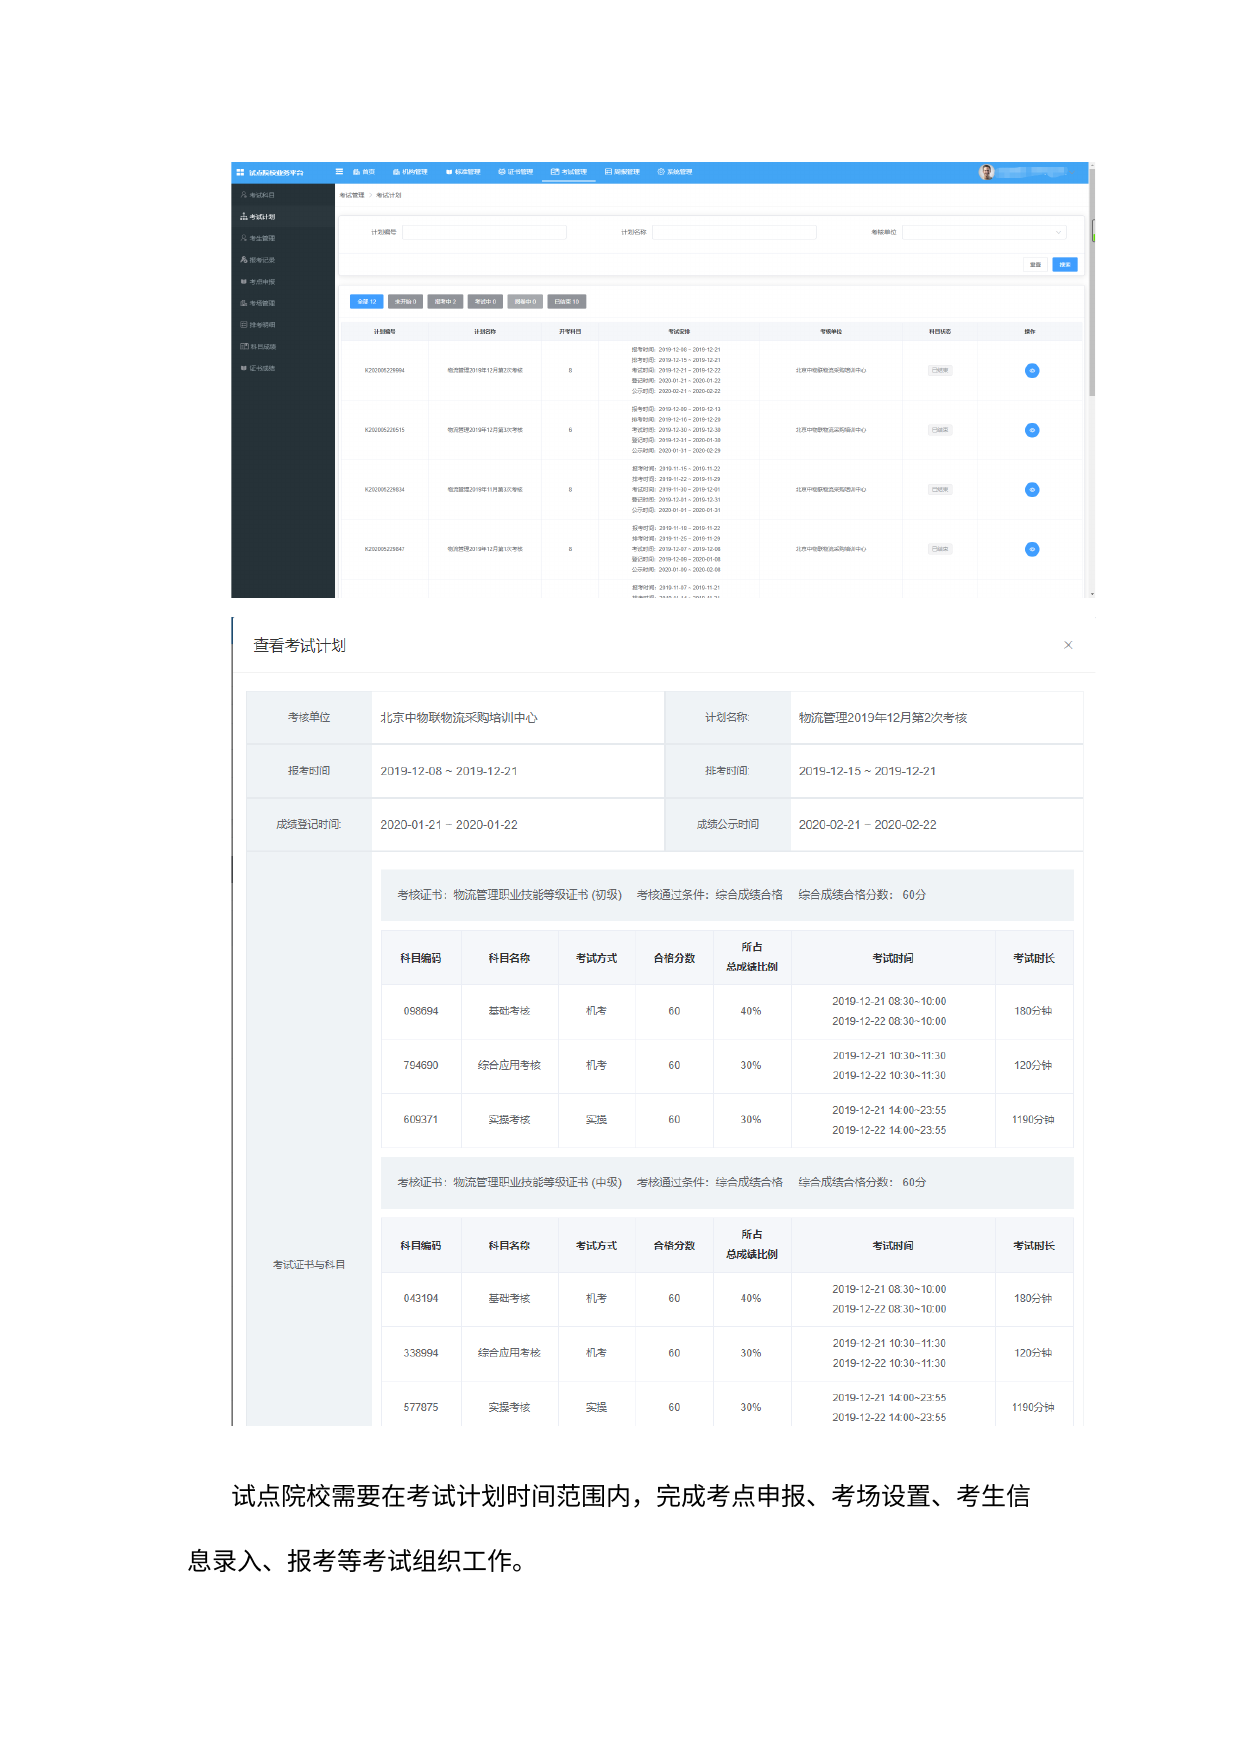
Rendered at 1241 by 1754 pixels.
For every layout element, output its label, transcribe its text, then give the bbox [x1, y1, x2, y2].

picture [231, 162, 1096, 598]
picture [231, 617, 1096, 1426]
text 试点院校需要在考试计划时间范围内，完成考点申报、考场设置、考生信息录入、报考等考试组织工作。 [187, 1462, 1053, 1592]
